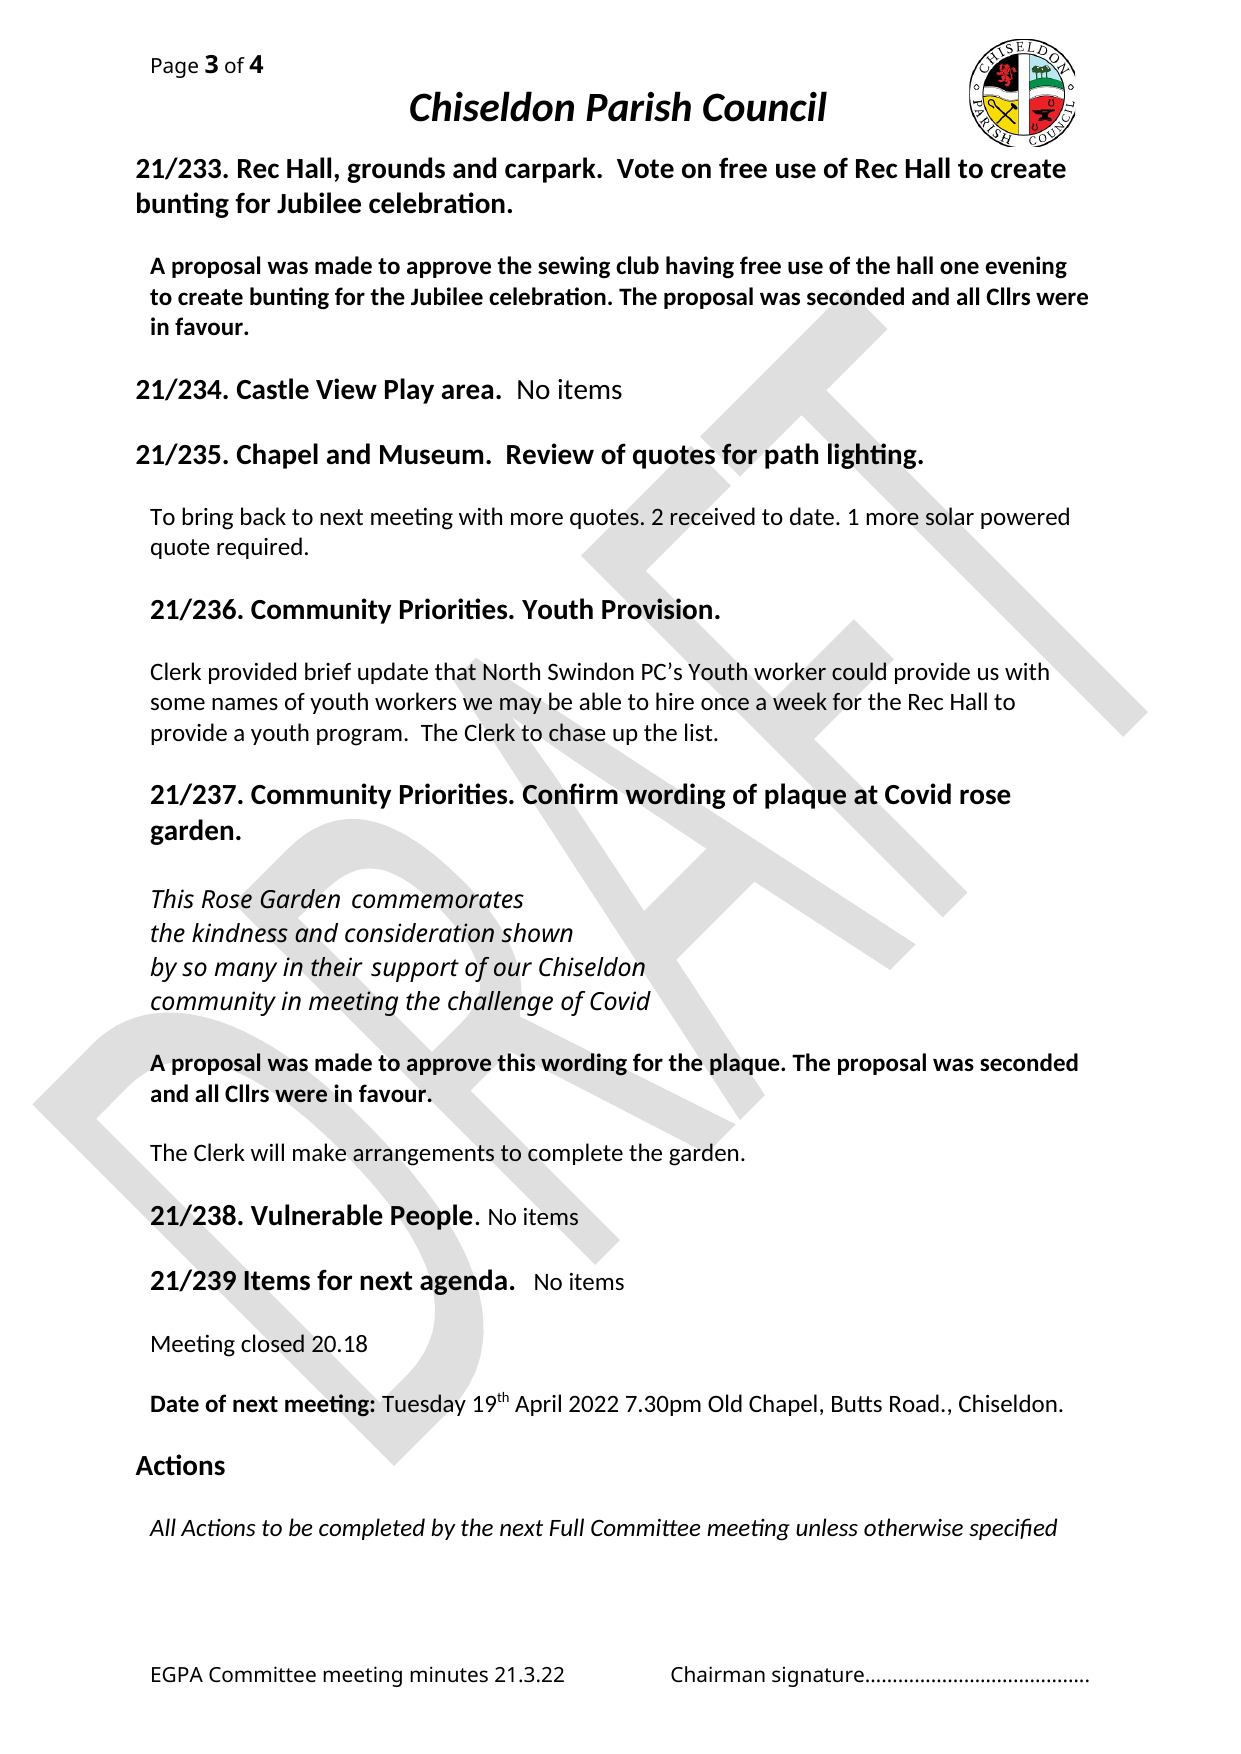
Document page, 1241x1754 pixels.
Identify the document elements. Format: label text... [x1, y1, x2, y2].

text This Rose Garden commemorates [150, 882, 1090, 916]
text The Clerk will make arrangements to complete the garden. [150, 1137, 1090, 1168]
text Meeting closed 20.18 [150, 1328, 1090, 1358]
text To bring back to next meeting with more quotes. 2 received to date. 1 more solar powered quote required. [150, 501, 1090, 562]
text All Actions to be completed by the next Full Committee meeting unless otherwise specified [150, 1512, 1090, 1543]
text Clerk provided brief update that North Swindon PC’s Youth worker could provide us with some names of youth workers we may be able to hire once a week for the Rec Hall to provide a youth program. The Clerk to chase up the list. [150, 656, 1090, 747]
text A proposal was made to approve this wording for the plaque. The proposal was seconded and all Cllrs were in favour. [150, 1047, 1090, 1108]
subtitle 21/234. Castle View Play area. No items [135, 371, 1146, 407]
subtitle Actions [135, 1447, 1146, 1483]
text the kindness and consideration shown [150, 916, 1090, 950]
text 21/238. Vulnerable People. No items [150, 1197, 1090, 1233]
subtitle 21/233. Rec Hall, grounds and carpark. Vote on free use of Rec Hall to create bunting for Jubilee celebration. [135, 150, 1146, 221]
text A proposal was made to approve the sewing club having free use of the hall one evening to create bunting for the Jubilee celebration. The proposal was seconded and all Cllrs were in favour. [150, 250, 1090, 342]
picture [968, 39, 1075, 146]
text 21/236. Community Priorities. Youth Provision. [150, 591, 1090, 627]
text 21/239 Items for next agenda. No items [150, 1262, 1090, 1297]
text 21/237. Community Priorities. Confirm wording of plaque at Covid rose garden. [150, 776, 1090, 848]
subtitle 21/235. Chapel and Museum. Review of quotes for path lighting. [135, 436, 1146, 472]
text Date of next meeting: Tuesday 19th April 2022 7.30pm Old Chapel, Butts Road., Chiseldon. [150, 1388, 1090, 1418]
text by so many in their support of our Chiseldon [150, 950, 1090, 984]
text community in meeting the challenge of Covid [150, 984, 1090, 1018]
